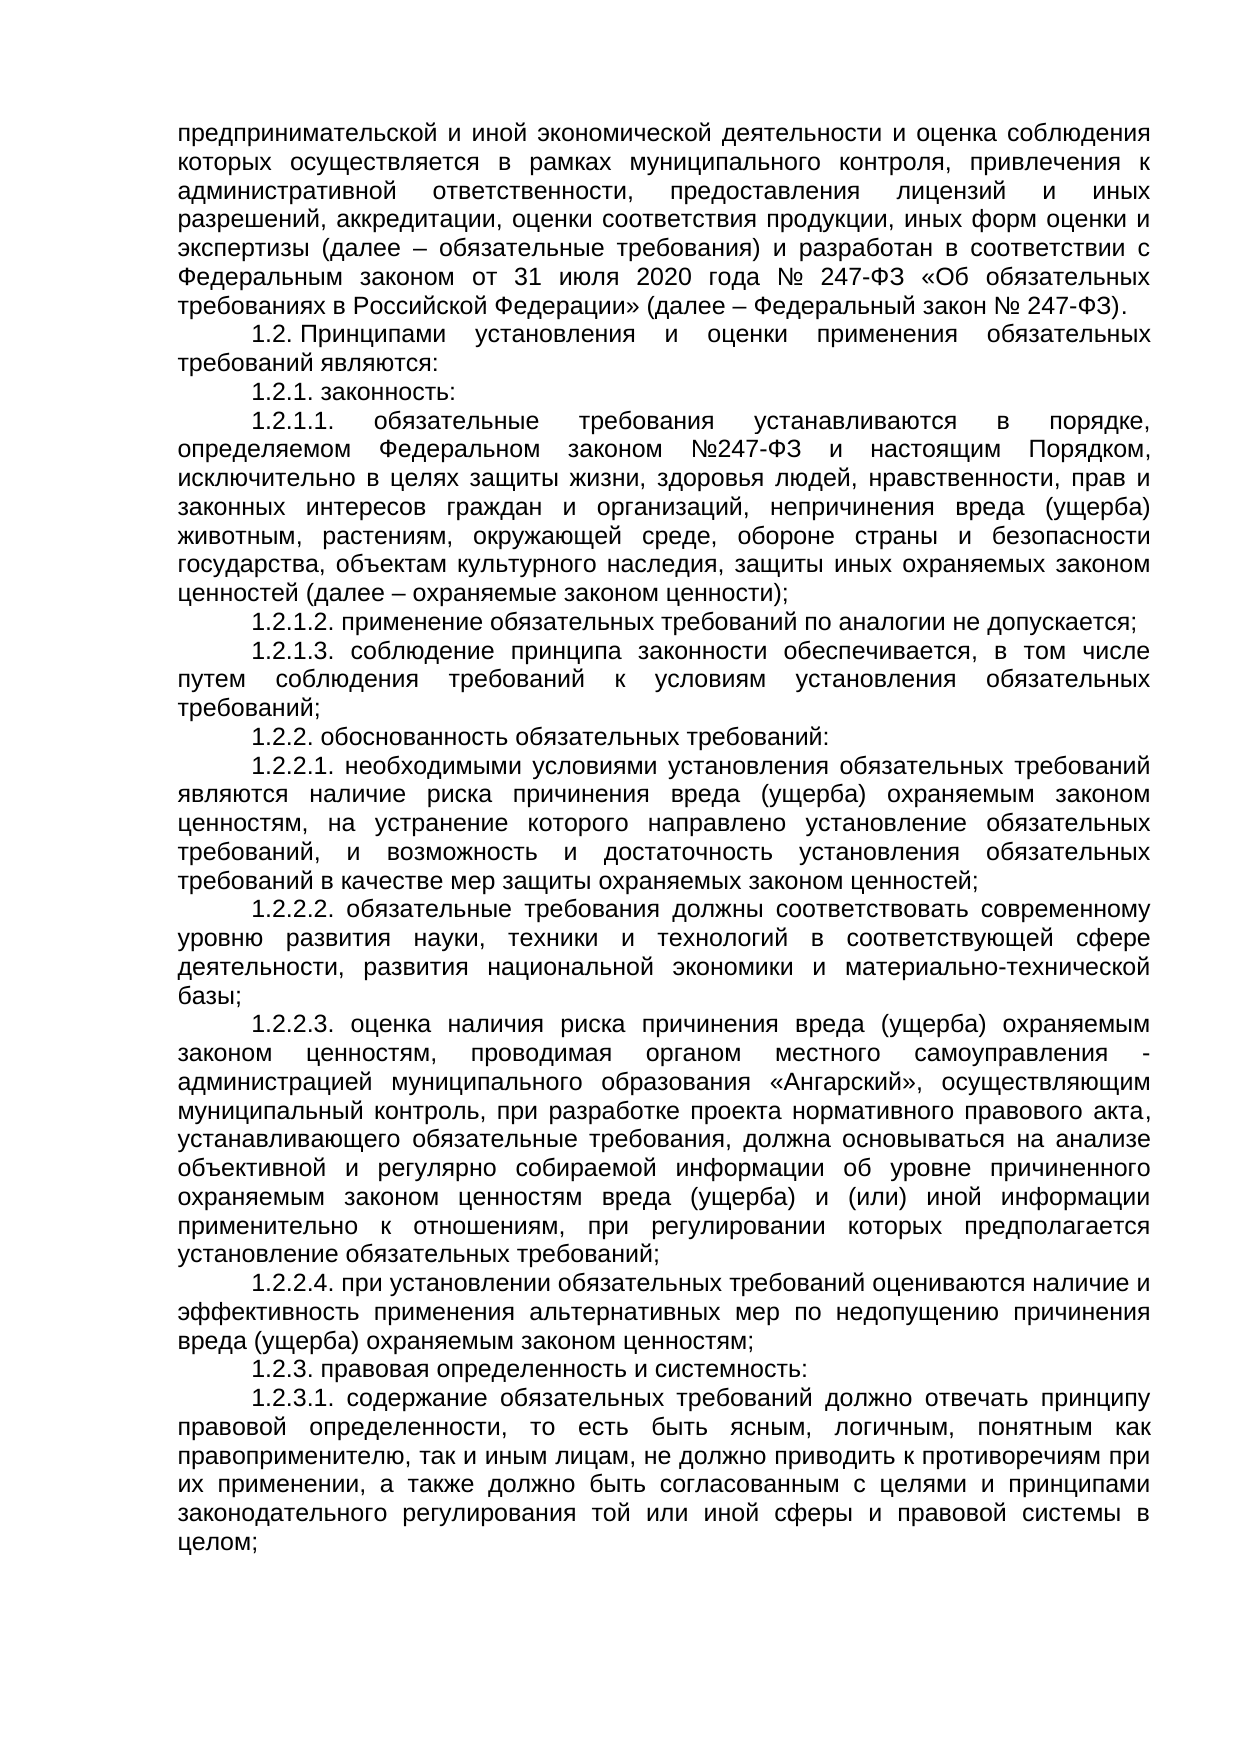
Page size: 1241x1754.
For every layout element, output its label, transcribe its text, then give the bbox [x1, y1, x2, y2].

text 1.2.1.2. применение обязательных требований по аналогии не допускается; [177, 607, 1152, 636]
list Принципами установления и оценки применения обязательных требований являются: [177, 319, 1152, 377]
text 1.2.1.1. обязательные требования устанавливаются в порядке, определяемом Федеральном законом №247-ФЗ и настоящим Порядком, исключительно в целях защиты жизни, здоровья людей, нравственности, прав и законных интересов граждан и организаций, непричинения вреда (ущерба) животным, растениям, окружающей среде, обороне страны и безопасности государства, объектам культурного наследия, защиты иных охраняемых законом ценностей (далее – охраняемые законом ценности); [177, 406, 1152, 607]
text 1.2.2.1. необходимыми условиями установления обязательных требований являются наличие риска причинения вреда (ущерба) охраняемым законом ценностям, на устранение которого направлено установление обязательных требований, и возможность и достаточность установления обязательных требований в качестве мер защиты охраняемых законом ценностей; [177, 751, 1152, 894]
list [177, 118, 1152, 291]
text 1.2.2.3. оценка наличия риска причинения вреда (ущерба) охраняемым законом ценностям, проводимая органом местного самоуправления -администрацией муниципального образования «Ангарский», осуществляющим муниципальный контроль, при разработке проекта нормативного правового акта, устанавливающего обязательные требования, должна основываться на анализе объективной и регулярно собираемой информации об уровне причиненного охраняемым законом ценностям вреда (ущерба) и (или) иной информации применительно к отношениям, при регулировании которых предполагается установление обязательных требований; [177, 1009, 1152, 1268]
text 1.2.2.2. обязательные требования должны соответствовать современному уровню развития науки, техники и технологий в соответствующей сфере деятельности, развития национальной экономики и материально-технической базы; [177, 894, 1152, 1009]
text 1.2.3.1. содержание обязательных требований должно отвечать принципу правовой определенности, то есть быть ясным, логичным, понятным как правоприменителю, так и иным лицам, не должно приводить к противоречиям при их применении, а также должно быть согласованным с целями и принципами законодательного регулирования той или иной сферы и правовой системы в целом; [177, 1383, 1152, 1556]
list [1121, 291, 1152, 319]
text 1.2.2. обоснованность обязательных требований: [177, 722, 1152, 751]
text 1.2.3. правовая определенность и системность: [177, 1354, 1152, 1383]
text 1.2.1. законность: [177, 377, 1152, 406]
text 1.2.1.3. соблюдение принципа законности обеспечивается, в том числе путем соблюдения требований к условиям установления обязательных требований; [177, 636, 1152, 722]
text 1.2.2.4. при установлении обязательных требований оцениваются наличие и эффективность применения альтернативных мер по недопущению причинения вреда (ущерба) охраняемым законом ценностям; [177, 1268, 1152, 1354]
